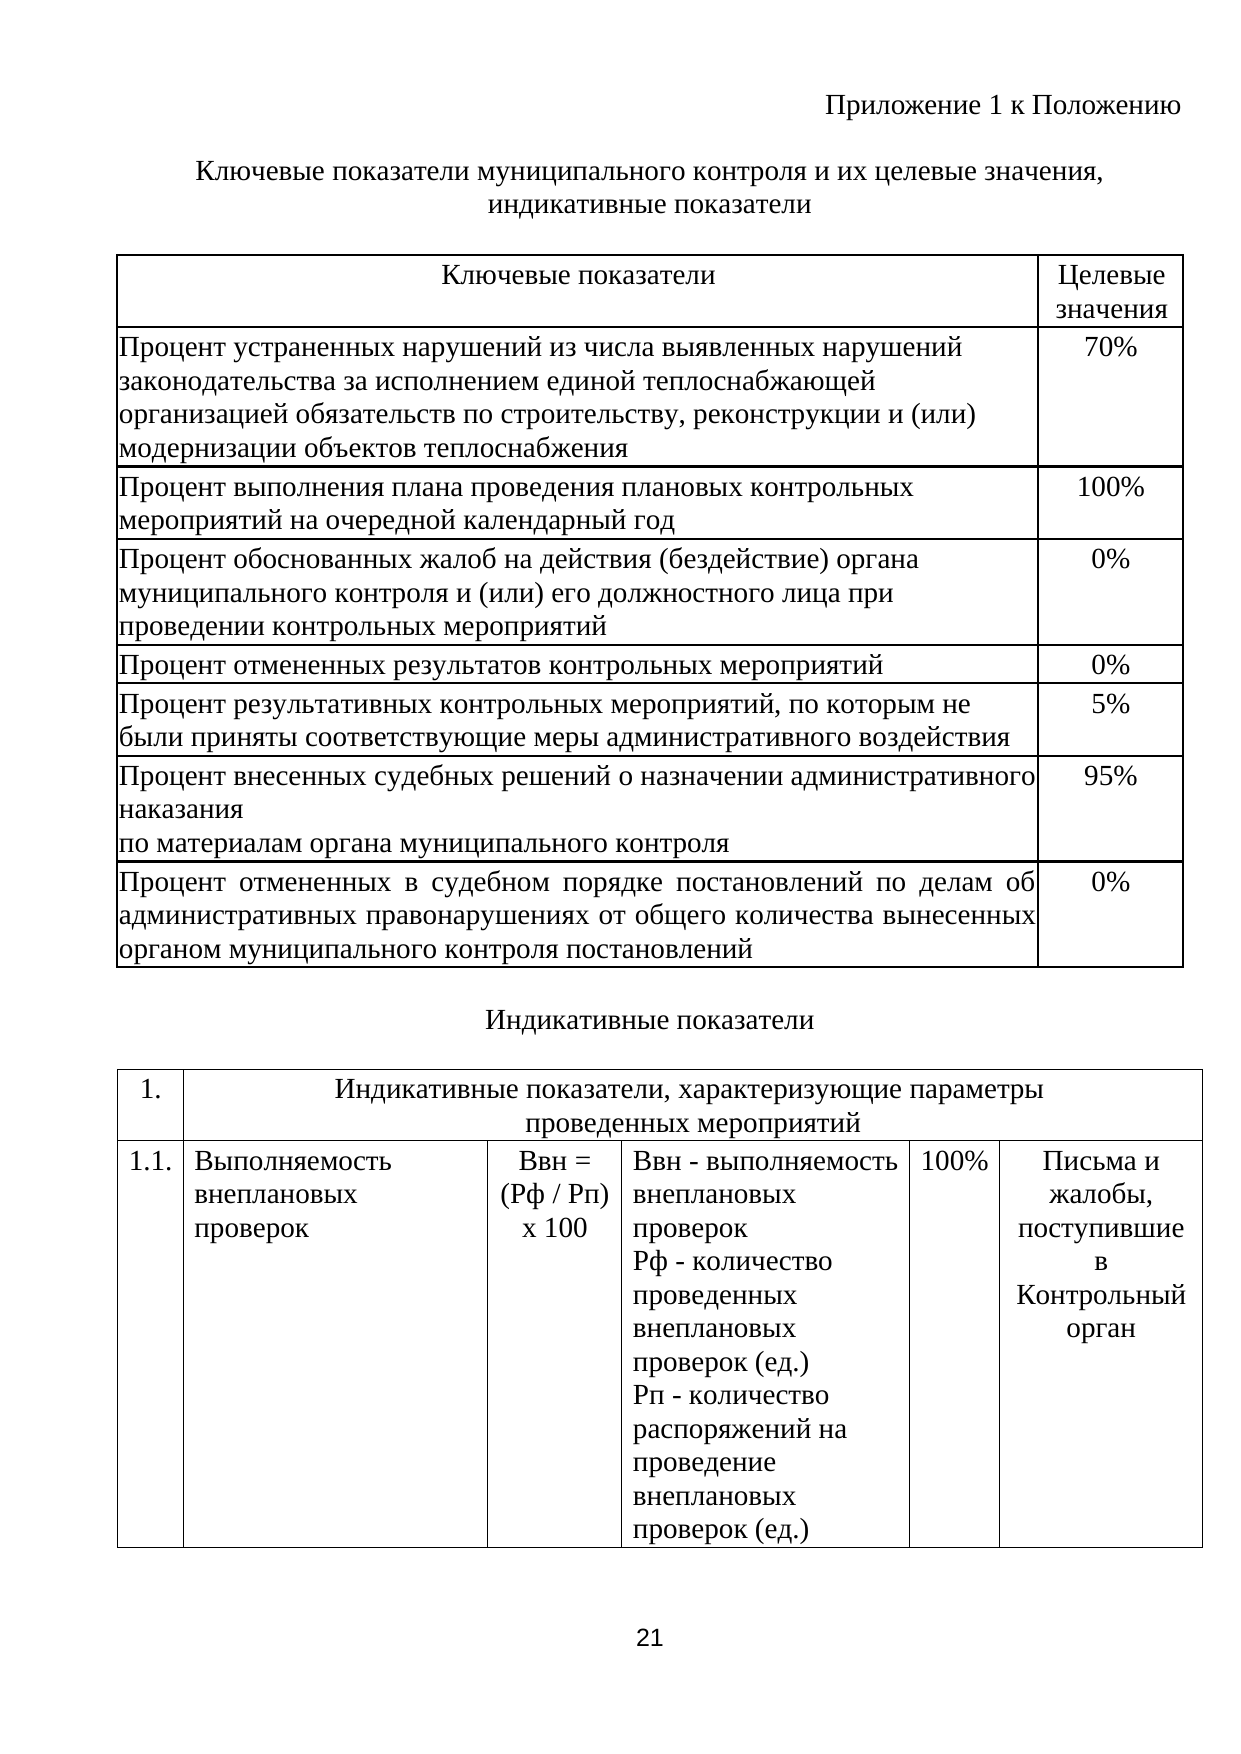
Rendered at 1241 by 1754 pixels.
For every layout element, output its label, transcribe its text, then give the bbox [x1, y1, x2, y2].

table_cell 1.1. [118, 1141, 183, 1547]
table_cell 100% [1039, 468, 1182, 538]
table_cell Процент отмененных результатов контрольных мероприятий [118, 646, 1037, 682]
table_cell 5% [1039, 684, 1182, 754]
table_cell Процент обоснованных жалоб на действия (бездействие) органа муниципального контроля и (или) его должностного лица при проведении контрольных мероприятий [118, 540, 1037, 643]
table_cell Процент результативных контрольных мероприятий, по которым не были приняты соответствующие меры административного воздействия [118, 684, 1037, 754]
table_cell Ввн = (Рф / Рп) x 100 [488, 1141, 621, 1547]
table_cell Выполняемость внеплановых проверок [184, 1141, 487, 1547]
table_cell Письма и жалобы, поступившие в Контрольный орган [1000, 1141, 1202, 1547]
table_cell Процент внесенных судебных решений о назначении административного наказания по материалам органа муниципального контроля [118, 757, 1037, 860]
table_header 1. [118, 1070, 183, 1140]
table_cell 100% [910, 1141, 999, 1547]
table_cell 0% [1039, 646, 1182, 682]
table_cell 0% [1039, 540, 1182, 643]
table_header Индикативные показатели, характеризующие параметры проведенных мероприятий [184, 1070, 1202, 1140]
table_header Целевые значения [1039, 256, 1182, 326]
text Индикативные показатели [118, 1002, 1181, 1035]
table_cell 0% [1039, 863, 1182, 966]
table_header Ключевые показатели [118, 256, 1037, 326]
table_cell Процент выполнения плана проведения плановых контрольных мероприятий на очередной календарный год [118, 468, 1037, 538]
table_cell 70% [1039, 328, 1182, 465]
text Приложение 1 к Положению [591, 93, 1181, 119]
table_cell Процент устраненных нарушений из числа выявленных нарушений законодательства за исполнением единой теплоснабжающей организацией обязательств по строительству, реконструкции и (или) модернизации объектов теплоснабжения [118, 328, 1037, 465]
table_cell 95% [1039, 757, 1182, 860]
table_cell Ввн - выполняемость внеплановых проверок Рф - количество проведенных внеплановых проверок (ед.) Рп - количество распоряжений на проведение внеплановых проверок (ед.) [622, 1141, 909, 1547]
text Ключевые показатели муниципального контроля и их целевые значения, индикативные показатели [118, 153, 1181, 220]
table_cell Процент отмененных в судебном порядке постановлений по делам об административных правонарушениях от общего количества вынесенных органом муниципального контроля постановлений [118, 863, 1037, 966]
